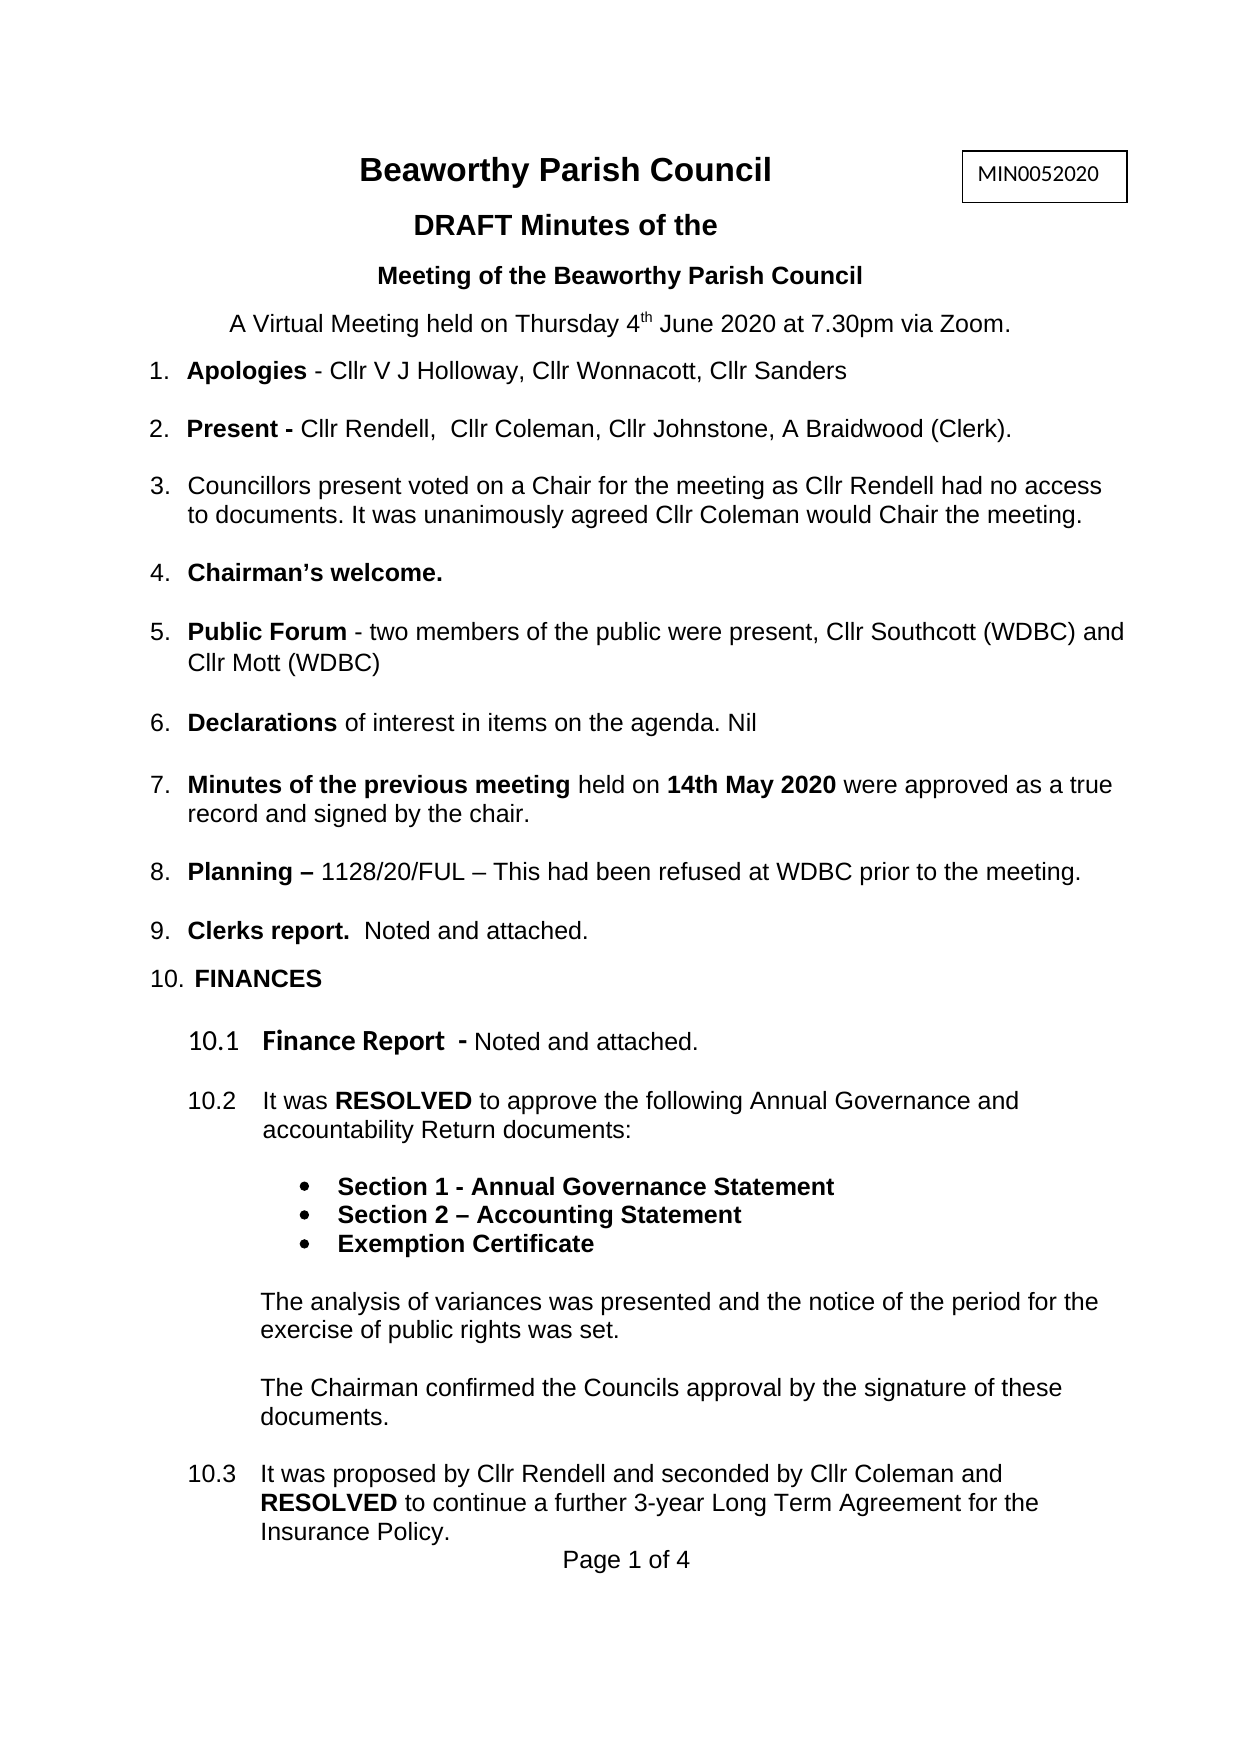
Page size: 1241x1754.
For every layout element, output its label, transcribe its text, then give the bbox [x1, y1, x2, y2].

list Declarations of interest in items on the agenda. Nil [150, 708, 1128, 737]
text Beaworthy Parish Council [112, 150, 962, 188]
list Section 1 - Annual Governance Statement [300, 1171, 1128, 1200]
list The analysis of variances was presented and the notice of the period for the exercise of public rights was set. [260, 1287, 1128, 1344]
list Public Forum - two members of the public were present, Cllr Southcott (WDBC) and Cllr Mott (WDBC) [150, 617, 1128, 677]
list Present - Cllr Rendell, Cllr Coleman, Cllr Johnstone, A Braidwood (Clerk). [149, 414, 1128, 443]
list FINANCES [150, 964, 1128, 993]
list The Chairman confirmed the Councils approval by the signature of these documents. [260, 1373, 1128, 1431]
text Meeting of the Beaworthy Parish Council [112, 261, 1128, 290]
text A Virtual Meeting held on Thursday 4th June 2020 at 7.30pm via Zoom. [112, 309, 1128, 337]
text Page 1 of 4 [187, 1546, 1128, 1574]
list Minutes of the previous meeting held on 14th May 2020 were approved as a true record and signed by the chair. [150, 770, 1128, 828]
list Chairman’s welcome. [150, 558, 1128, 586]
text DRAFT Minutes of the [112, 208, 1128, 242]
list Planning – 1128/20/FUL – This had been refused at WDBC prior to the meeting. [150, 857, 1128, 885]
list Section 2 – Accounting Statement [300, 1200, 1128, 1229]
list Clerks report. Noted and attached. [150, 916, 1128, 945]
list Apologies - Cllr V J Holloway, Cllr Wonnacott, Cllr Sanders [149, 356, 1128, 385]
text 10.3 It was proposed by Cllr Rendell and seconded by Cllr Coleman and RESOLVED to continue a further 3-year Long Term Agreement for the Insurance Policy. [187, 1459, 1128, 1546]
text 10.1 Finance Report - Noted and attached. [187, 1022, 1128, 1057]
list Exemption Certificate [300, 1229, 1128, 1258]
text 10.2 It was RESOLVED to approve the following Annual Governance and accountability Return documents: [187, 1086, 1128, 1143]
list Councillors present voted on a Chair for the meeting as Cllr Rendell had no access to documents. It was unanimously agreed Cllr Coleman would Chair the meeting. [150, 471, 1128, 529]
